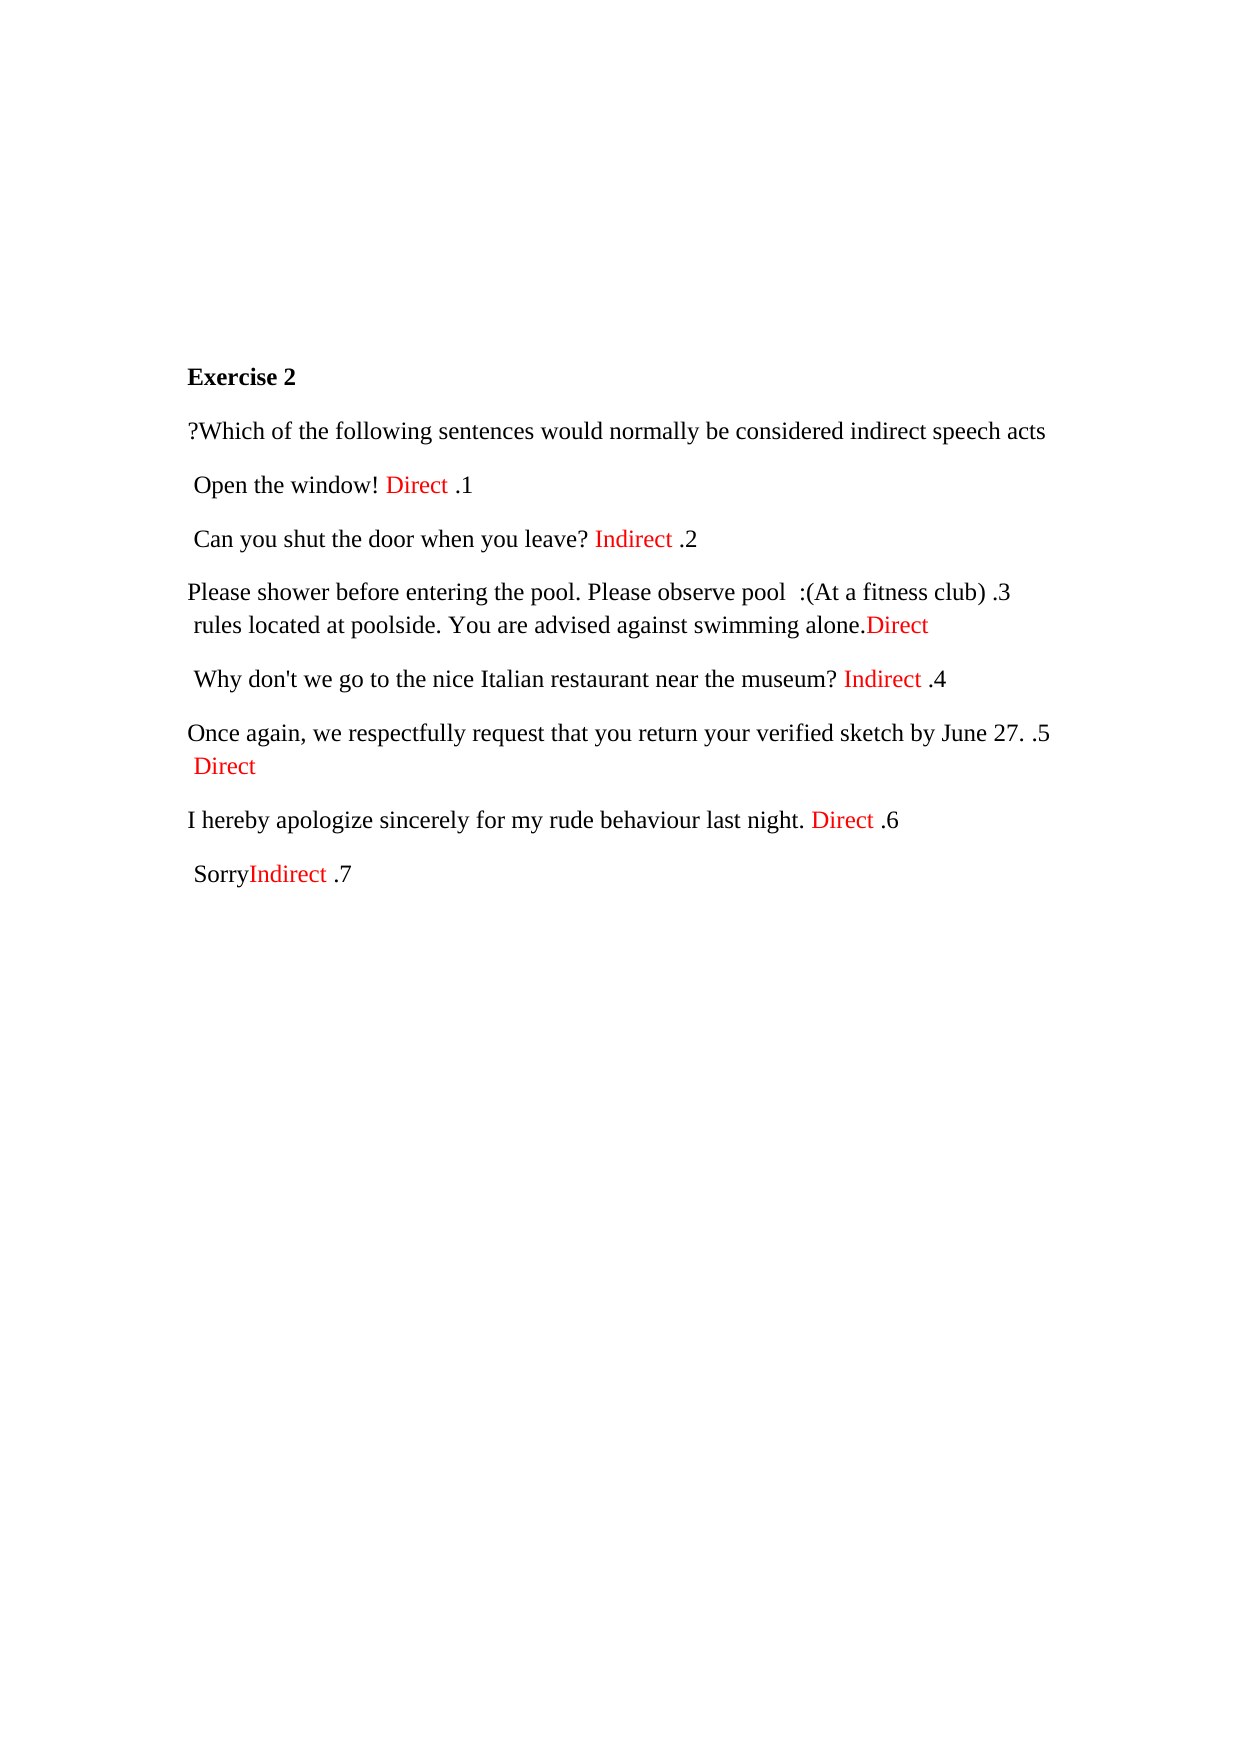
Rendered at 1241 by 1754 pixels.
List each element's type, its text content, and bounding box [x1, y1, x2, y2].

text 5. Once again, we respectfully request that you return your verified sketch by June 27. Direct [187, 718, 1053, 780]
text 4. Why don't we go to the nice Italian restaurant near the museum? Indirect [187, 664, 1053, 693]
text Exercise 2 [187, 362, 1053, 391]
text 6. I hereby apologize sincerely for my rude behaviour last night. Direct [187, 805, 1053, 834]
text 2. Can you shut the door when you leave? Indirect [187, 524, 1053, 552]
text 3. (At a fitness club): Please shower before entering the pool. Please observe pool rules located at poolside. You are advised against swimming alone.Direct [187, 577, 1053, 639]
text 7. SorryIndirect [187, 859, 1053, 888]
text Which of the following sentences would normally be considered indirect speech acts? [187, 416, 1053, 445]
text 1. Open the window! Direct [187, 470, 1053, 498]
